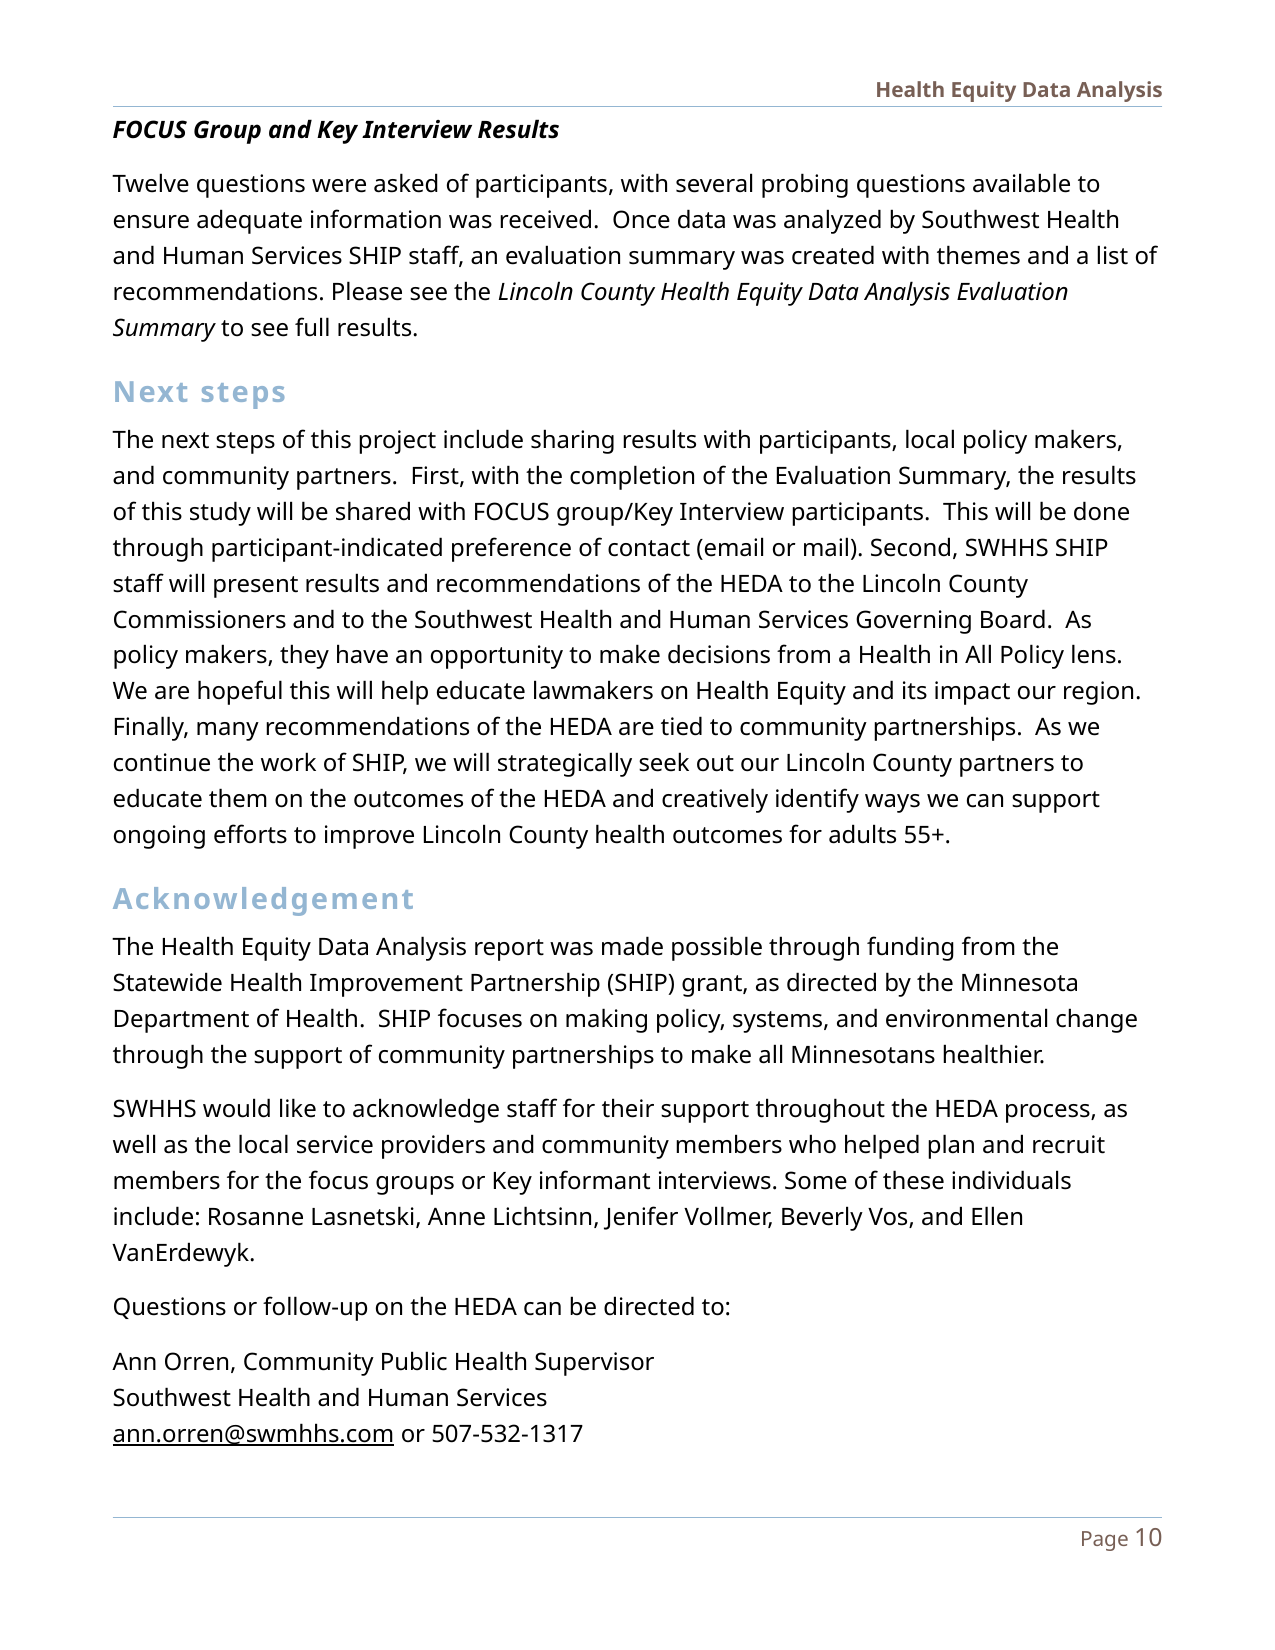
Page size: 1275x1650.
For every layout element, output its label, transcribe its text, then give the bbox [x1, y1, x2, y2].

subtitle Acknowledgement [112, 878, 1162, 918]
text Twelve questions were asked of participants, with several probing questions available to ensure adequate information was received. Once data was analyzed by Southwest Health and Human Services SHIP staff, an evaluation summary was created with themes and a list of recommendations. Please see the Lincoln County Health Equity Data Analysis Evaluation Summary to see full results. [112, 167, 1162, 343]
text The next steps of this project include sharing results with participants, local policy makers, and community partners. First, with the completion of the Evaluation Summary, the results of this study will be shared with FOCUS group/Key Interview participants. This will be done through participant-indicated preference of contact (email or mail). Second, SWHHS SHIP staff will present results and recommendations of the HEDA to the Lincoln County Commissioners and to the Southwest Health and Human Services Governing Board. As policy makers, they have an opportunity to make decisions from a Health in All Policy lens. We are hopeful this will help educate lawmakers on Health Equity and its impact our region. Finally, many recommendations of the HEDA are tied to community partnerships. As we continue the work of SHIP, we will strategically seek out our Lincoln County partners to educate them on the outcomes of the HEDA and creatively identify ways we can support ongoing efforts to improve Lincoln County health outcomes for adults 55+. [112, 423, 1162, 850]
text Ann Orren, Community Public Health Supervisor Southwest Health and Human Services ann.orren@swmhhs.com or 507-532-1317 [112, 1345, 1162, 1449]
text FOCUS Group and Key Interview Results [112, 112, 1162, 145]
text Questions or follow-up on the HEDA can be directed to: [112, 1290, 1162, 1323]
subtitle Next steps [112, 371, 1162, 411]
text SWHHS would like to acknowledge staff for their support throughout the HEDA process, as well as the local service providers and community members who helped plan and recruit members for the focus groups or Key informant interviews. Some of these individuals include: Rosanne Lasnetski, Anne Lichtsinn, Jenifer Vollmer, Beverly Vos, and Ellen VanErdewyk. [112, 1092, 1162, 1268]
text The Health Equity Data Analysis report was made possible through funding from the Statewide Health Improvement Partnership (SHIP) grant, as directed by the Minnesota Department of Health. SHIP focuses on making policy, systems, and environmental change through the support of community partnerships to make all Minnesotans healthier. [112, 930, 1162, 1070]
